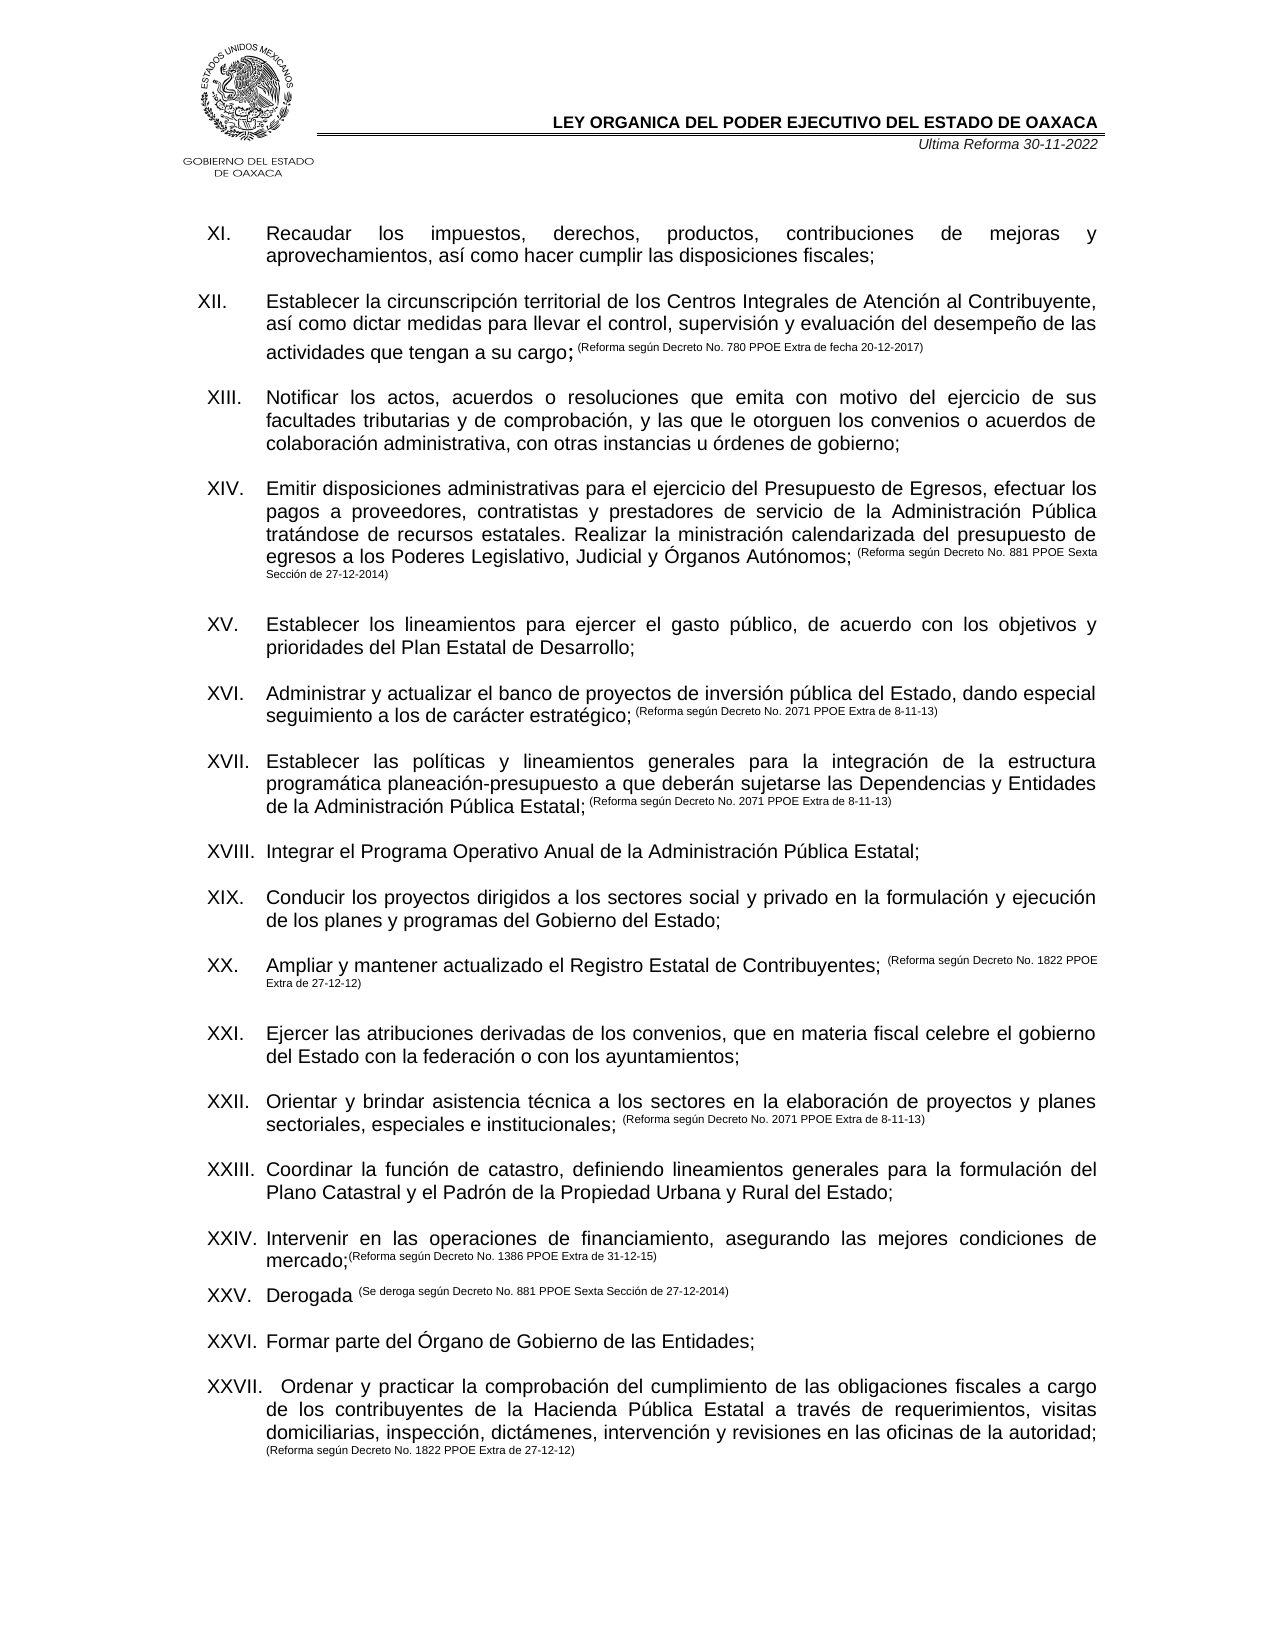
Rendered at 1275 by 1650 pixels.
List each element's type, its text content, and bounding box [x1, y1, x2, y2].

text XIV. Emitir disposiciones administrativas para el ejercicio del Presupuesto de Egresos, efectuar los pagos a proveedores, contratistas y prestadores de servicio de la Administración Pública tratándose de recursos estatales. Realizar la ministración calendarizada del presupuesto de egresos a los Poderes Legislativo, Judicial y Órganos Autónomos; (Reforma según Decreto No. 881 PPOE Sexta Sección de 27-12-2014) [207, 477, 1098, 591]
text XXV. Derogada (Se deroga según Decreto No. 881 PPOE Sexta Sección de 27-12-2014) [207, 1284, 1098, 1307]
text XVII. Establecer las políticas y lineamientos generales para la integración de la estructura programática planeación-presupuesto a que deberán sujetarse las Dependencias y Entidades de la Administración Pública Estatal; (Reforma según Decreto No. 2071 PPOE Extra de 8-11-13) [207, 749, 1098, 818]
list Intervenir en las operaciones de financiamiento, asegurando las mejores condiciones de mercado;(Reforma según Decreto No. 1386 PPOE Extra de 31-12-15) [207, 1226, 1098, 1272]
text XXII. Orientar y brindar asistencia técnica a los sectores en la elaboración de proyectos y planes sectoriales, especiales e institucionales; (Reforma según Decreto No. 2071 PPOE Extra de 8-11-13) [207, 1090, 1098, 1136]
text XVI. Administrar y actualizar el banco de proyectos de inversión pública del Estado, dando especial seguimiento a los de carácter estratégico; (Reforma según Decreto No. 2071 PPOE Extra de 8-11-13) [207, 681, 1098, 727]
text XII. Establecer la circunscripción territorial de los Centros Integrales de Atención al Contribuyente, así como dictar medidas para llevar el control, supervisión y evaluación del desempeño de las actividades que tengan a su cargo; (Reforma según Decreto No. 780 PPOE Extra de fecha 20-12-2017) [192, 289, 1098, 365]
picture [180, 40, 317, 180]
text XVIII. Integrar el Programa Operativo Anual de la Administración Pública Estatal; [207, 840, 1098, 863]
text XIII. Notificar los actos, acuerdos o resoluciones que emita con motivo del ejercicio de sus facultades tributarias y de comprobación, y las que le otorguen los convenios o acuerdos de colaboración administrativa, con otras instancias u órdenes de gobierno; [207, 386, 1098, 454]
text XXVI. Formar parte del Órgano de Gobierno de las Entidades; [207, 1330, 1098, 1352]
text XV. Establecer los lineamientos para ejercer el gasto público, de acuerdo con los objetivos y prioridades del Plan Estatal de Desarrollo; [207, 613, 1098, 659]
text XXVII. Ordenar y practicar la comprobación del cumplimiento de las obligaciones fiscales a cargo de los contribuyentes de la Hacienda Pública Estatal a través de requerimientos, visitas domiciliarias, inspección, dictámenes, intervención y revisiones en las oficinas de la autoridad; (Reforma según Decreto No. 1822 PPOE Extra de 27-12-12) [207, 1375, 1098, 1466]
text XI. Recaudar los impuestos, derechos, productos, contribuciones de mejoras y aprovechamientos, así como hacer cumplir las disposiciones fiscales; [207, 221, 1098, 267]
text XX. Ampliar y mantener actualizado el Registro Estatal de Contribuyentes; (Reforma según Decreto No. 1822 PPOE Extra de 27-12-12) [207, 954, 1098, 999]
text XIX. Conducir los proyectos dirigidos a los sectores social y privado en la formulación y ejecución de los planes y programas del Gobierno del Estado; [207, 886, 1098, 931]
text XXIII. Coordinar la función de catastro, definiendo lineamientos generales para la formulación del Plano Catastral y el Padrón de la Propiedad Urbana y Rural del Estado; [207, 1158, 1098, 1204]
text XXI. Ejercer las atribuciones derivadas de los convenios, que en materia fiscal celebre el gobierno del Estado con la federación o con los ayuntamientos; [207, 1022, 1098, 1067]
